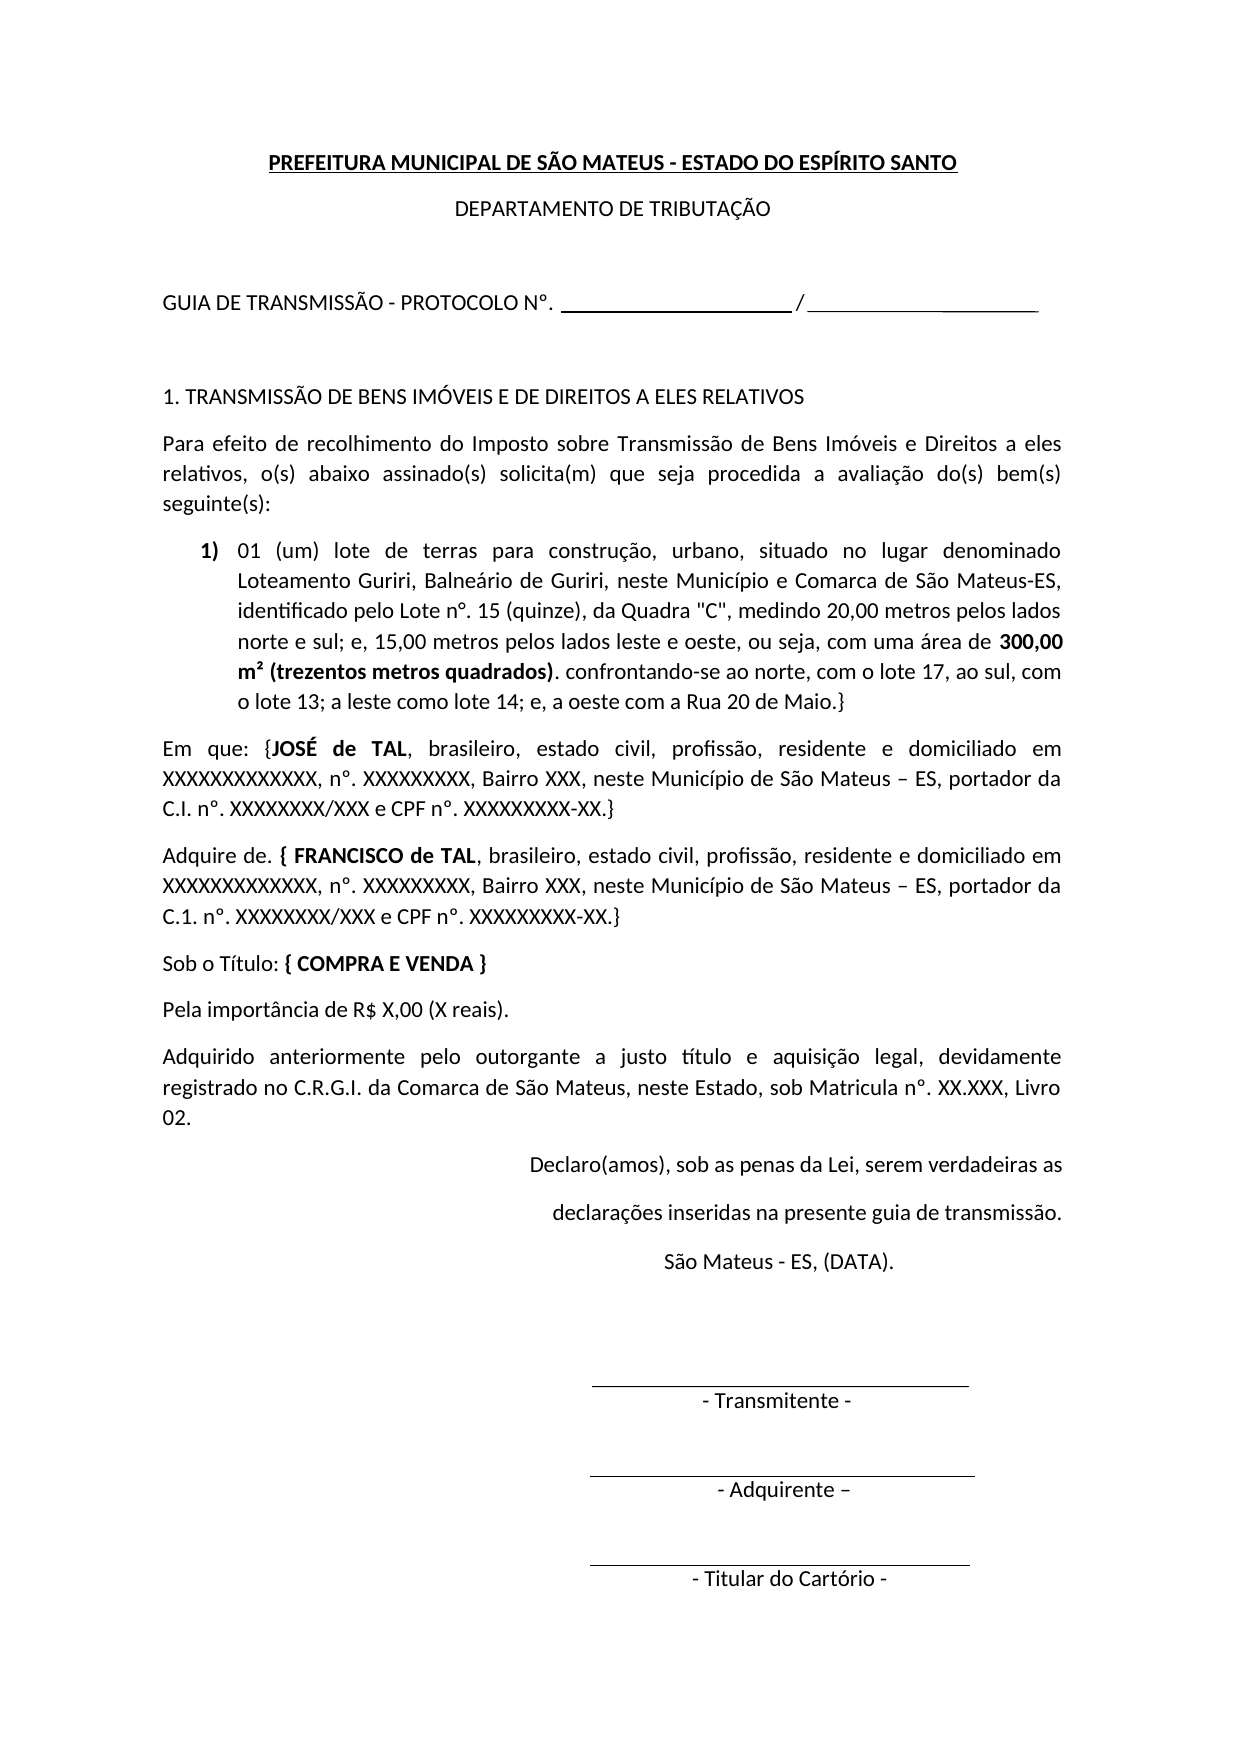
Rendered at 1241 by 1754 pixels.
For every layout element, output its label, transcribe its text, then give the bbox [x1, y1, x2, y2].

text Adquirido anteriormente pelo outorgante a justo título e aquisição legal, devidamente registrado no C.R.G.I. da Comarca de São Mateus, neste Estado, sob Matricula nº. XX.XXX, Livro 02. [162, 1042, 1063, 1131]
text - Titular do Cartório - [162, 1564, 1063, 1593]
text Para efeito de recolhimento do Imposto sobre Transmissão de Bens Imóveis e Direitos a eles relativos, o(s) abaixo assinado(s) solicita(m) que seja procedida a avaliação do(s) bem(s) seguinte(s): [162, 429, 1063, 517]
text Em que: {JOSÉ de TAL, brasileiro, estado civil, profissão, residente e domiciliado em XXXXXXXXXXXXX, nº. XXXXXXXXX, Bairro XXX, neste Município de São Mateus – ES, portador da C.I. nº. XXXXXXXX/XXX e CPF nº. XXXXXXXXX-XX.} [162, 734, 1063, 822]
text Declaro(amos), sob as penas da Lei, serem verdadeiras as [162, 1150, 1063, 1178]
text Pela importância de R$ X,00 (X reais). [162, 996, 1063, 1023]
text - Transmitente - [162, 1386, 1063, 1414]
list 01 (um) lote de terras para construção, urbano, situado no lugar denominado Loteamento Guriri, Balneário de Guriri, neste Município e Comarca de São Mateus-ES, identificado pelo Lote n°. 15 (quinze), da Quadra "C", medindo 20,00 metros pelos lados norte e sul; e, 15,00 metros pelos lados leste e oeste, ou seja, com uma área de 300,00 m² (trezentos metros quadrados). confrontando-se ao norte, com o lote 17, ao sul, com o lote 13; a leste como lote 14; e, a oeste com a Rua 20 de Maio.} [200, 536, 1063, 715]
text São Mateus - ES, (DATA). [162, 1247, 1063, 1275]
text Sob o Título: { COMPRA E VENDA } [162, 949, 1063, 977]
text - Adquirente – [162, 1475, 1063, 1503]
text PREFEITURA MUNICIPAL DE SÃO MATEUS - ESTADO DO ESPÍRITO SANTO [162, 148, 1063, 176]
text 1. TRANSMISSÃO DE BENS IMÓVEIS E DE DIREITOS A ELES RELATIVOS [162, 382, 1063, 410]
text declarações inseridas na presente guia de transmissão. [162, 1198, 1063, 1227]
text DEPARTAMENTO DE TRIBUTAÇÃO [162, 194, 1063, 222]
text GUIA DE TRANSMISSÃO - PROTOCOLO Nº. / [162, 288, 1063, 316]
text Adquire de. { FRANCISCO de TAL, brasileiro, estado civil, profissão, residente e domiciliado em XXXXXXXXXXXXX, nº. XXXXXXXXX, Bairro XXX, neste Município de São Mateus – ES, portador da C.1. nº. XXXXXXXX/XXX e CPF nº. XXXXXXXXX-XX.} [162, 841, 1063, 930]
